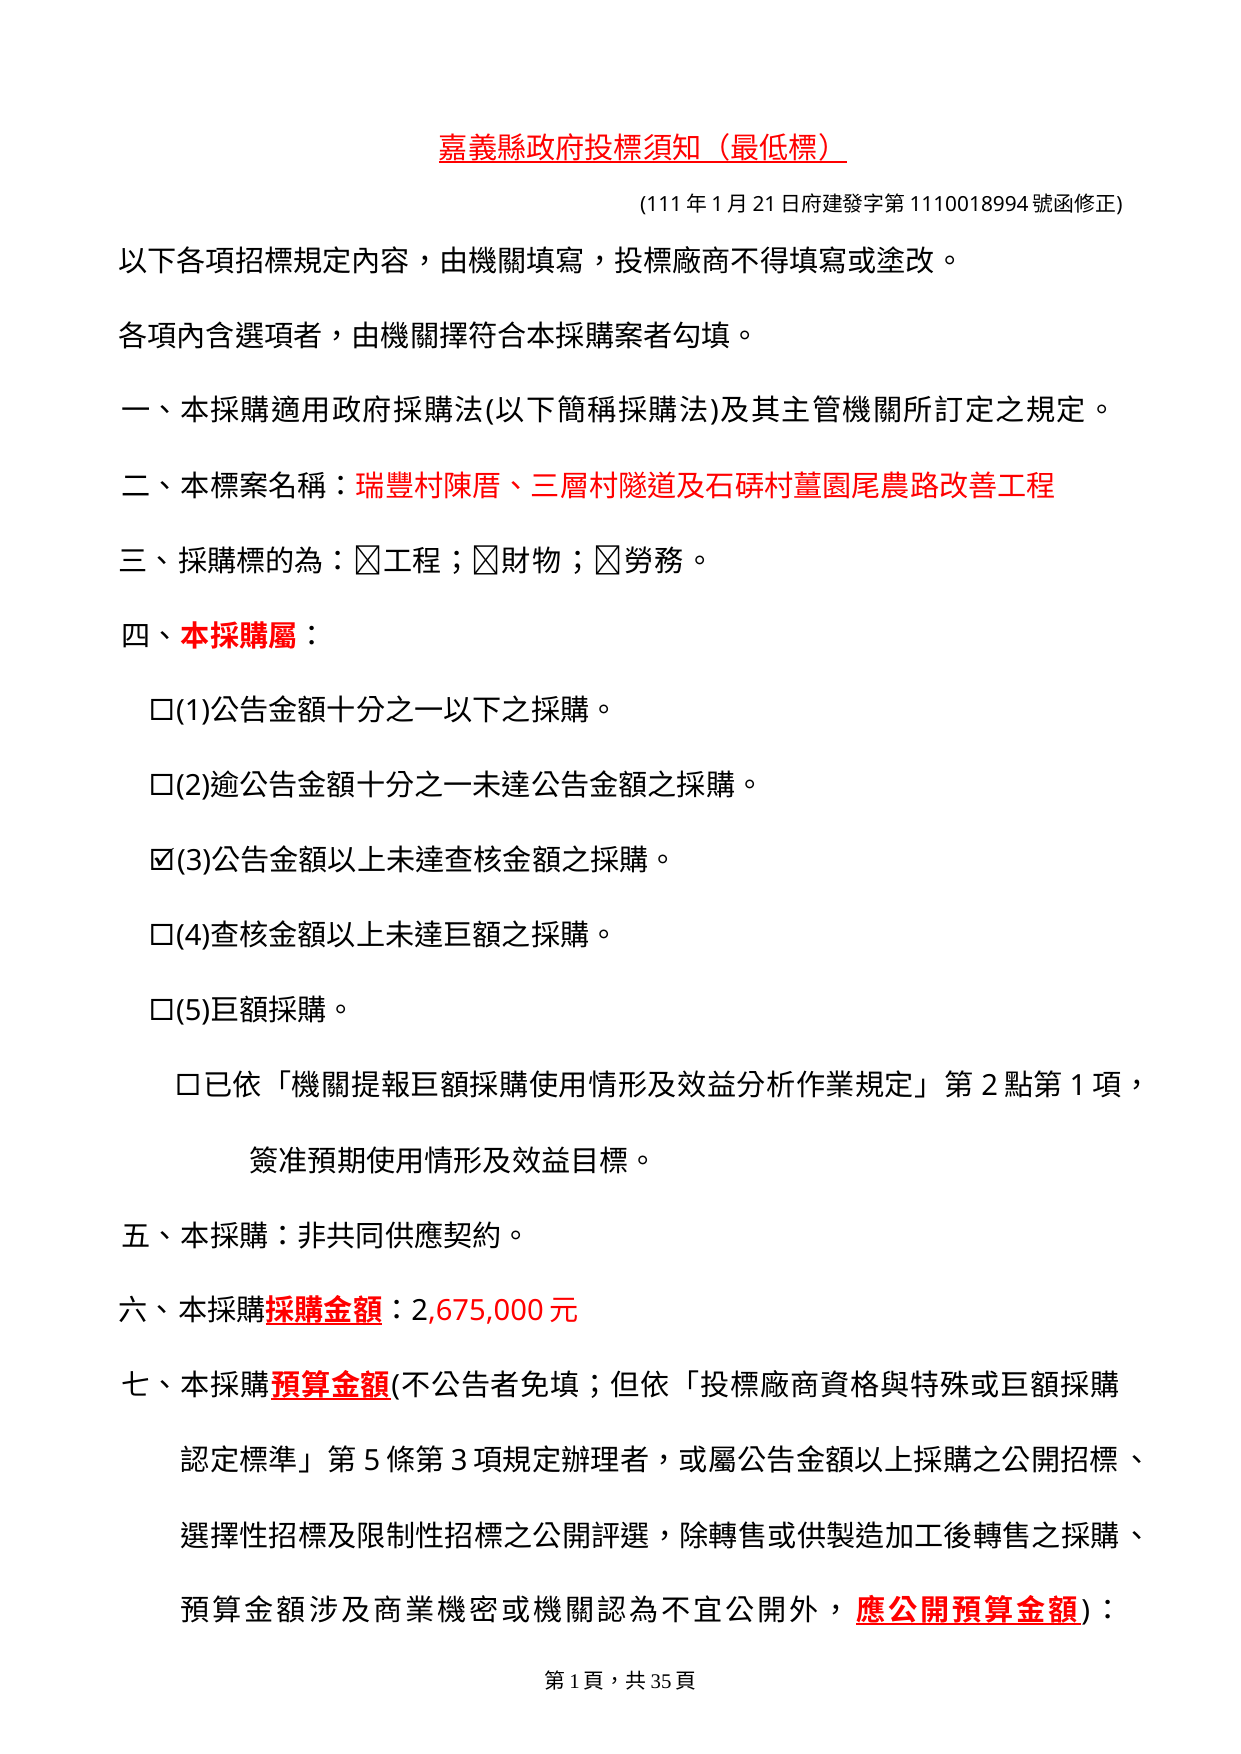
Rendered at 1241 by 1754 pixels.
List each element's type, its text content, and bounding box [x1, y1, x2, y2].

text (1)公告金額十分之一以下之採購。 [118, 671, 1122, 746]
list 本採購適用政府採購法(以下簡稱採購法)及其主管機關所訂定之規定。 [121, 371, 1122, 446]
text (5)巨額採購。 [118, 971, 1122, 1046]
list 本採購採購金額：2,675,000元 [118, 1271, 1122, 1346]
text 以下各項招標規定內容，由機關填寫，投標廠商不得填寫或塗改。 [118, 221, 1122, 296]
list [121, 1346, 1122, 1646]
text 各項內含選項者，由機關擇符合本採購案者勾填。 [118, 296, 1122, 371]
text (4)查核金額以上未達巨額之採購。 [118, 896, 1122, 971]
text (2)逾公告金額十分之一未達公告金額之採購。 [118, 746, 1122, 821]
text 嘉義縣政府投標須知（最低標） [118, 108, 1122, 183]
list 本採購屬： [121, 596, 1122, 671]
list 本採購：非共同供應契約。 [121, 1196, 1122, 1271]
list 採購標的為：工程；財物；勞務。 [118, 521, 1122, 596]
list 本標案名稱：瑞豐村陳厝、三層村隧道及石硦村薑園尾農路改善工程 [121, 446, 1122, 521]
text 已依「機關提報巨額採購使用情形及效益分析作業規定」第2點第1項，簽准預期使用情形及效益目標。 [118, 1046, 1122, 1196]
text (3)公告金額以上未達查核金額之採購。 [118, 821, 1122, 896]
text (111年1月21日府建發字第1110018994號函修正) [118, 183, 1122, 221]
